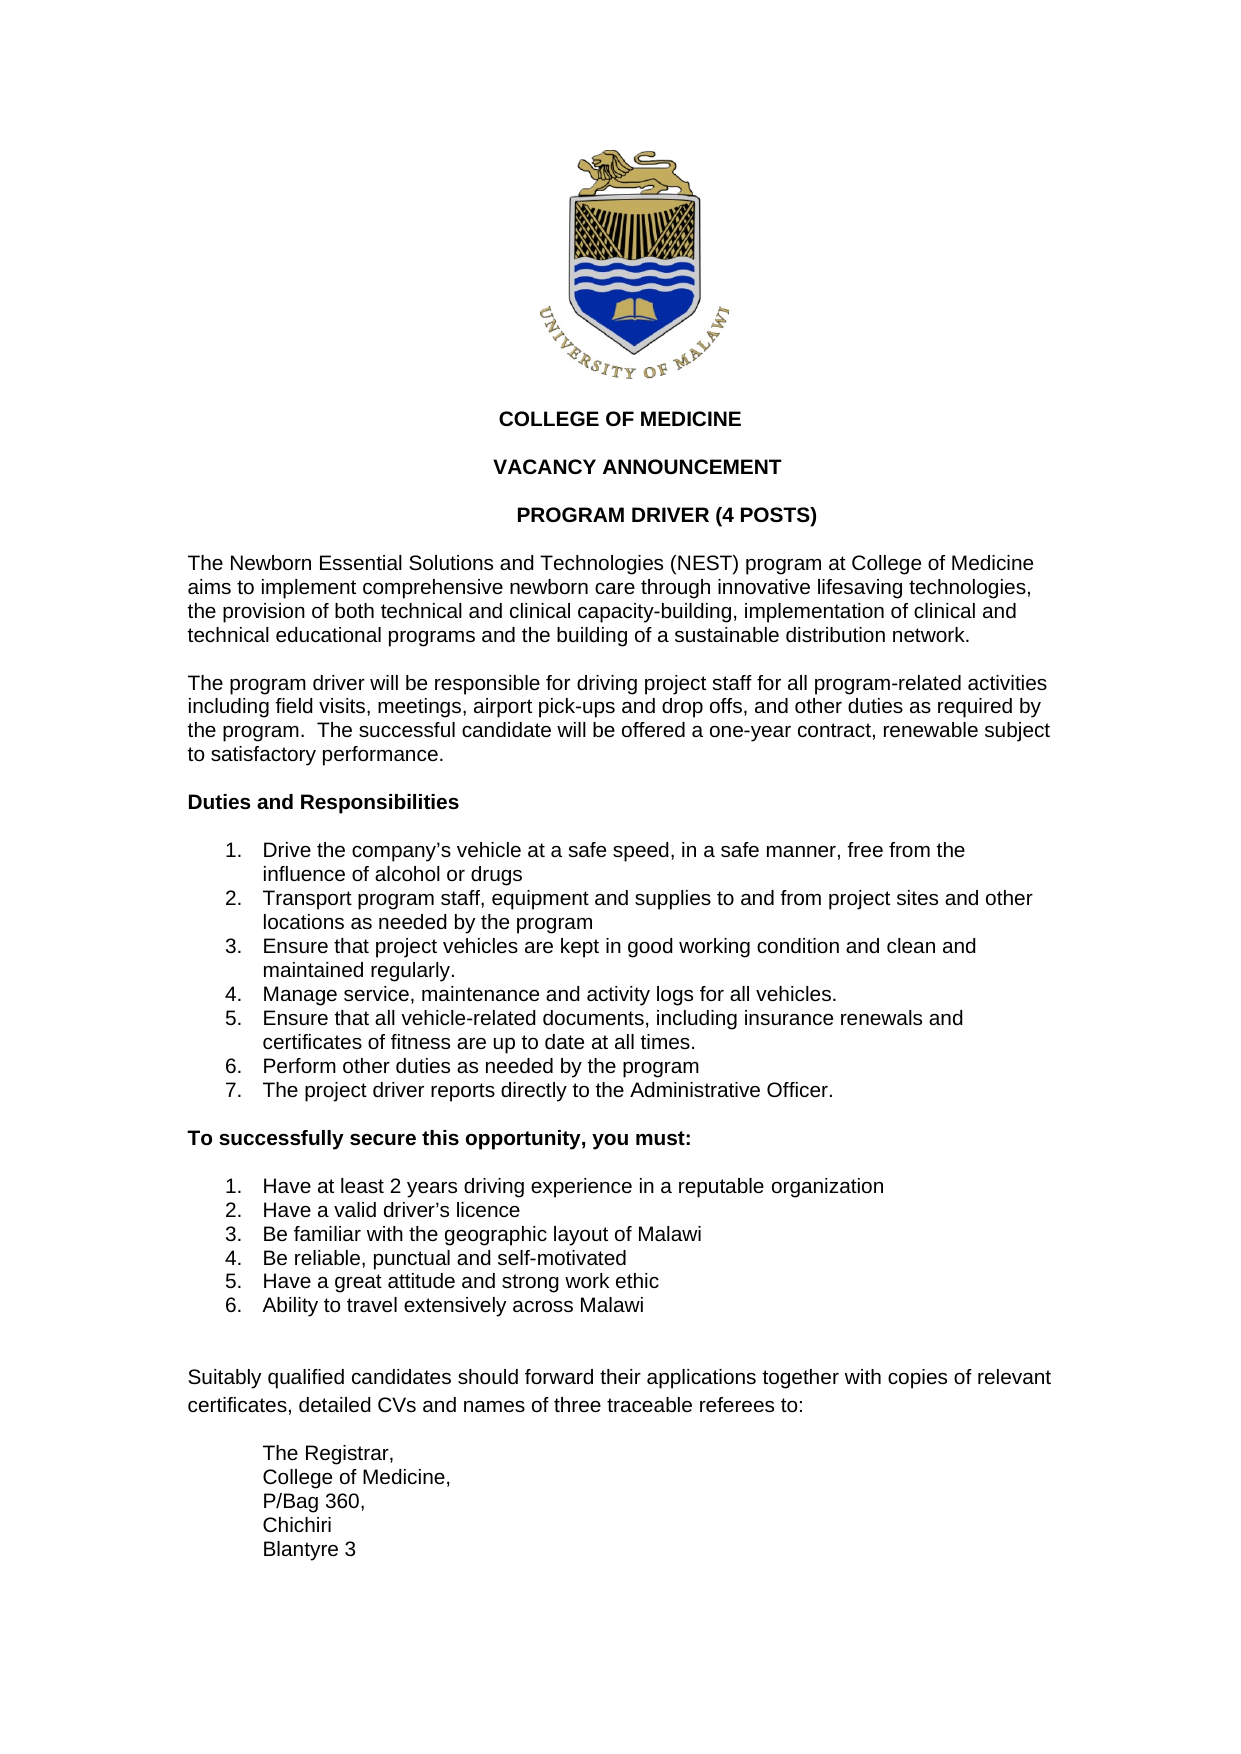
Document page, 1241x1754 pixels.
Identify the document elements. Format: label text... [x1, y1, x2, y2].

text To successfully secure this opportunity, you must: [187, 1126, 1053, 1149]
picture [540, 150, 730, 379]
list Be familiar with the geographic layout of Malawi [225, 1221, 1053, 1245]
list Ability to travel extensively across Malawi [225, 1293, 1053, 1317]
list Manage service, maintenance and activity logs for all vehicles. [225, 982, 1053, 1006]
text Duties and Responsibilities [187, 790, 1053, 814]
list Transport program staff, equipment and supplies to and from project sites and other locations as needed by the program [225, 886, 1053, 934]
text Chichiri [225, 1513, 1053, 1537]
list Ensure that project vehicles are kept in good working condition and clean and maintained regularly. [225, 934, 1053, 982]
list Perform other duties as needed by the program [225, 1054, 1053, 1078]
list Drive the company’s vehicle at a safe speed, in a safe manner, free from the influence of alcohol or drugs [225, 838, 1053, 886]
list The Registrar, [262, 1441, 1053, 1465]
list Ensure that all vehicle-related documents, including insurance renewals and certificates of fitness are up to date at all times. [225, 1006, 1053, 1054]
text Suitably qualified candidates should forward their applications together with copies of relevant certificates, detailed CVs and names of three traceable referees to: [187, 1365, 1053, 1417]
list College of Medicine, [262, 1465, 1053, 1489]
text The Newborn Essential Solutions and Technologies (NEST) program at College of Medicine aims to implement comprehensive newborn care through innovative lifesaving technologies, the provision of both technical and clinical capacity-building, implementation of clinical and technical educational programs and the building of a sustainable distribution network. [187, 551, 1053, 646]
text COLLEGE OF MEDICINE [187, 407, 1053, 431]
list P/Bag 360, [262, 1489, 1053, 1513]
list Have at least 2 years driving experience in a reputable organization [225, 1173, 1053, 1197]
list Have a valid driver’s licence [225, 1197, 1053, 1221]
list Be reliable, punctual and self-motivated [225, 1245, 1053, 1269]
text VACANCY ANNOUNCEMENT [187, 455, 1053, 479]
list Have a great attitude and strong work ethic [225, 1269, 1053, 1293]
list The project driver reports directly to the Administrative Officer. [225, 1078, 1053, 1102]
text PROGRAM DRIVER (4 POSTS) [412, 503, 1053, 527]
text The program driver will be responsible for driving project staff for all program-related activities including field visits, meetings, airport pick-ups and drop offs, and other duties as required by the program. The successful candidate will be offered a one-year contract, renewable subject to satisfactory performance. [187, 670, 1053, 766]
list Blantyre 3 [262, 1537, 1053, 1561]
